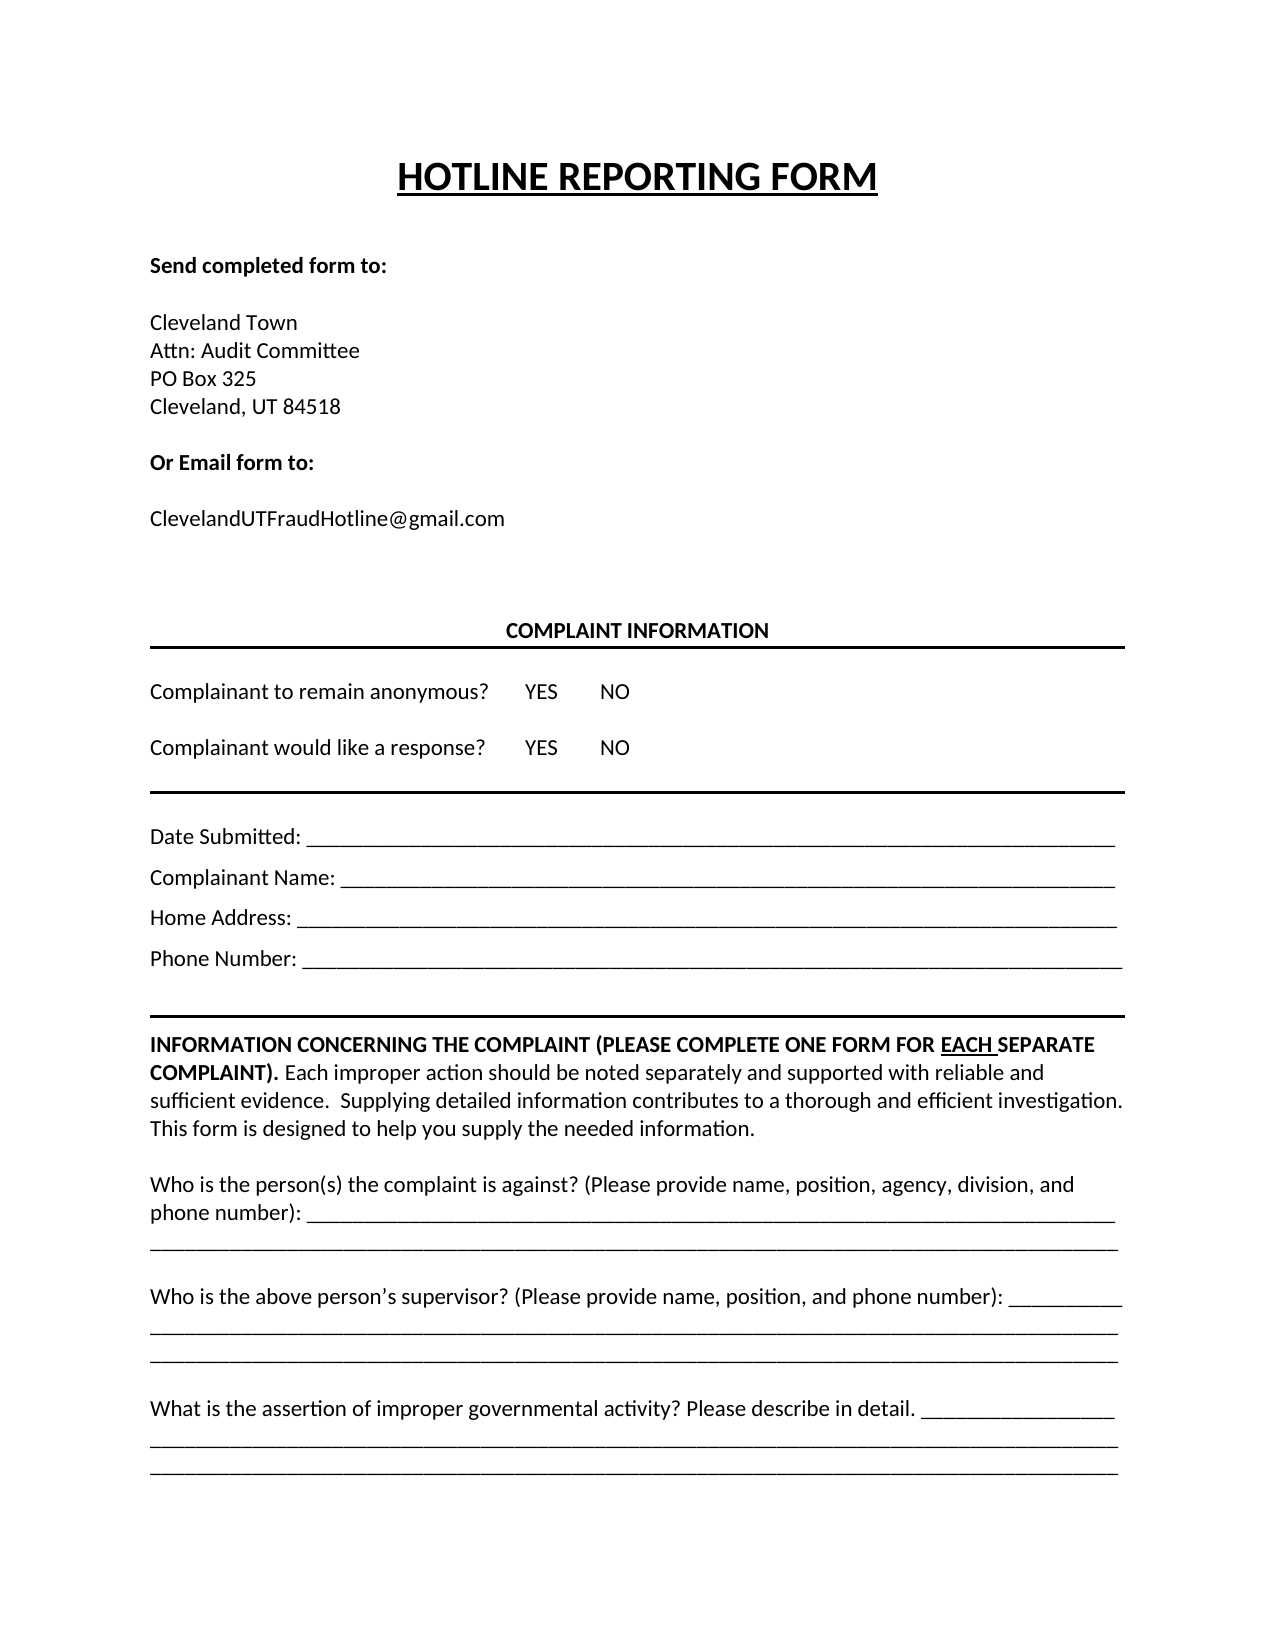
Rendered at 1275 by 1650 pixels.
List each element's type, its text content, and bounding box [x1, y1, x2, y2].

text Date Submitted: _______________________________________________________________________ [150, 822, 1125, 851]
text _____________________________________________________________________________________ [150, 1226, 1125, 1254]
text PO Box 325 [150, 364, 1125, 392]
text COMPLAINT INFORMATION [150, 616, 1125, 646]
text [150, 1451, 1125, 1479]
text ClevelandUTFraudHotline@gmail.com [150, 504, 1125, 532]
text Complainant to remain anonymous? YES NO [150, 677, 1125, 705]
text Who is the above person’s supervisor? (Please provide name, position, and phone number): __________ [150, 1282, 1125, 1311]
text HOTLINE REPORTING FORM [150, 150, 1125, 201]
text _____________________________________________________________________________________ [150, 1338, 1125, 1367]
text Complainant Name: ____________________________________________________________________ [150, 863, 1125, 891]
text Who is the person(s) the complaint is against? (Please provide name, position, agency, division, and phone number): _______________________________________________________________________ [150, 1170, 1125, 1226]
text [150, 1423, 1125, 1451]
text Cleveland, UT 84518 [150, 392, 1125, 420]
text INFORMATION CONCERNING THE COMPLAINT (PLEASE COMPLETE ONE FORM FOR EACH SEPARATE COMPLAINT). Each improper action should be noted separately and supported with reliable and sufficient evidence. Supplying detailed information contributes to a thorough and efficient investigation. This form is designed to help you supply the needed information. [150, 1030, 1125, 1142]
text Or Email form to: [150, 448, 1125, 476]
text Home Address: ________________________________________________________________________ [150, 903, 1125, 932]
text What is the assertion of improper governmental activity? Please describe in detail. _________________ [150, 1394, 1125, 1423]
text Send completed form to: [150, 252, 1125, 280]
text Phone Number: ________________________________________________________________________ [150, 944, 1125, 972]
text Attn: Audit Committee [150, 336, 1125, 364]
text Complainant would like a response? YES NO [150, 733, 1125, 761]
text _____________________________________________________________________________________ [150, 1311, 1125, 1338]
text Cleveland Town [150, 308, 1125, 336]
